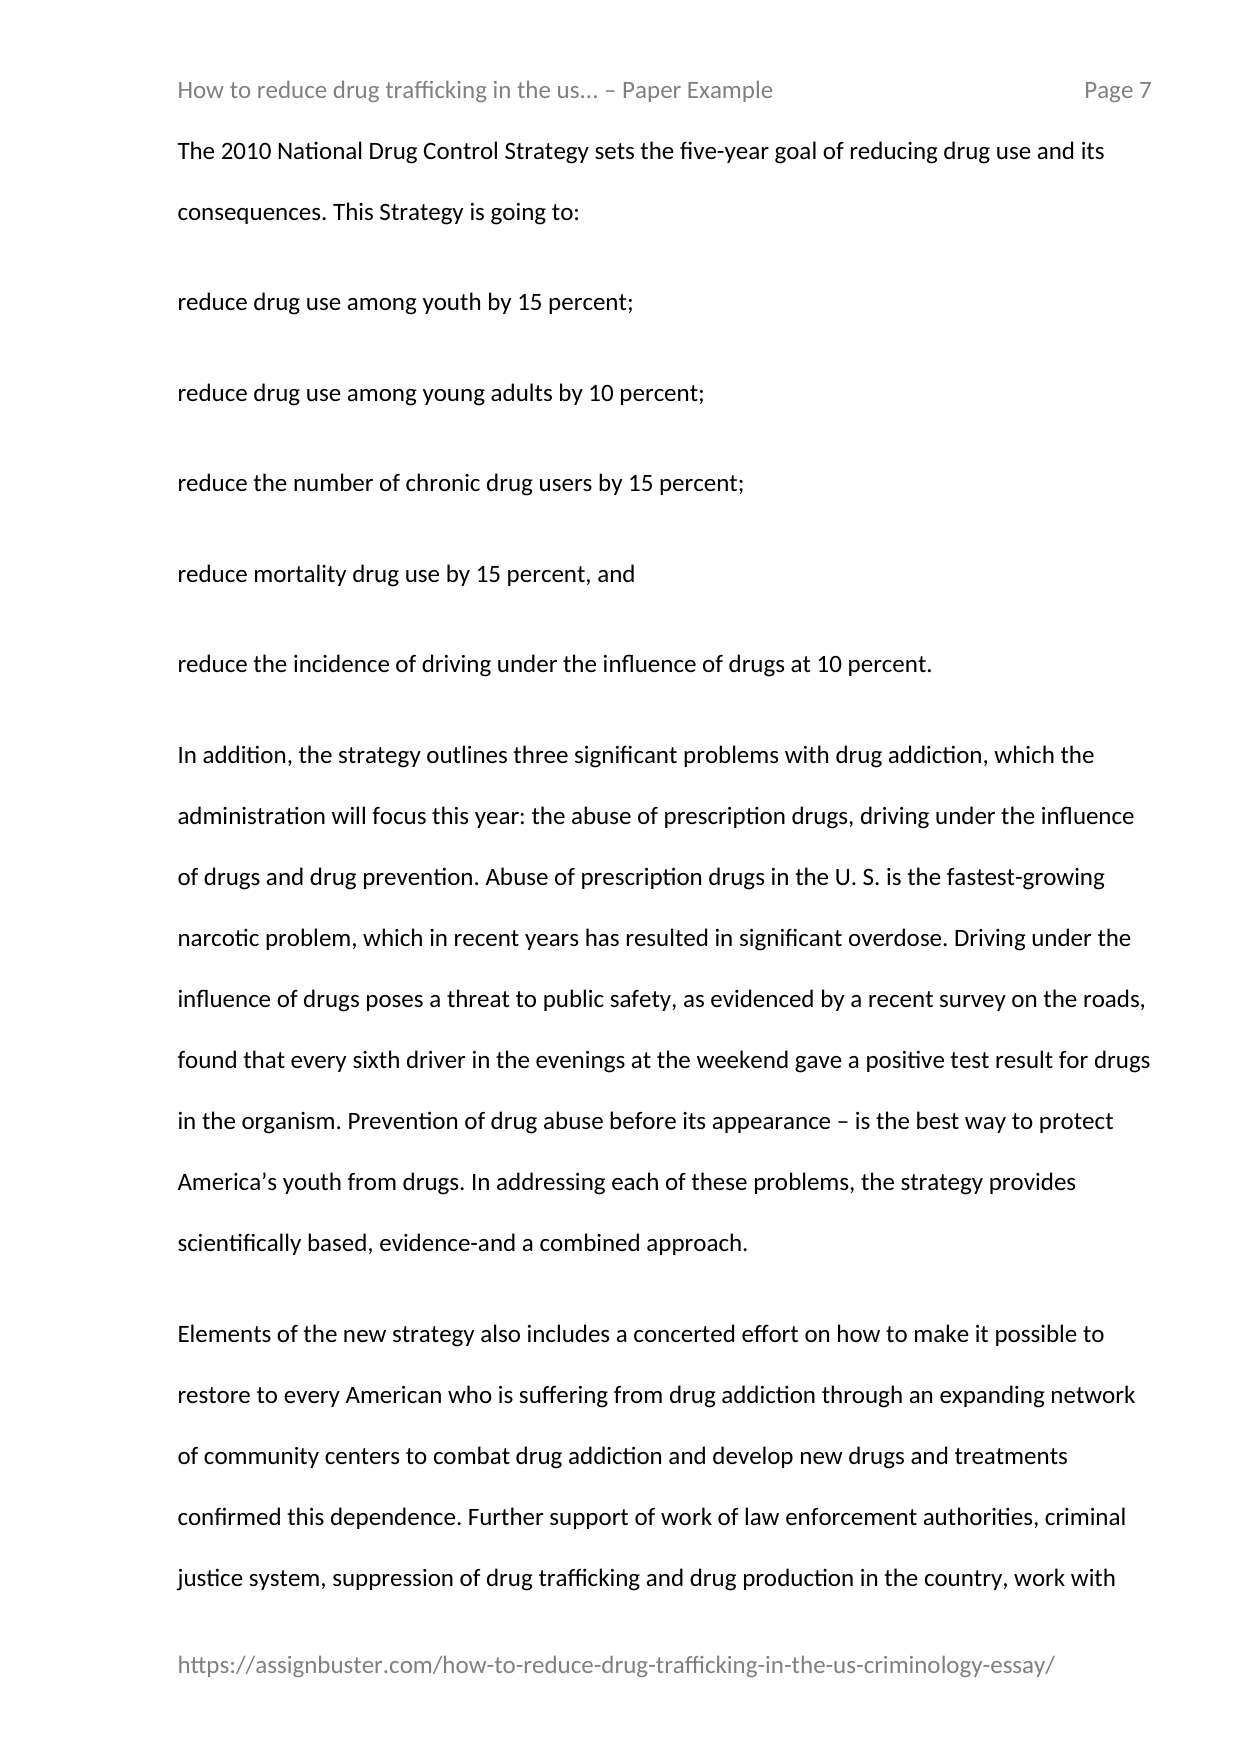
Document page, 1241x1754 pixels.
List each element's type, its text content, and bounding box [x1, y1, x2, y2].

text reduce the number of chronic drug users by 15 percent; [177, 467, 1152, 498]
text In addition, the strategy outlines three significant problems with drug addiction, which the administration will focus this year: the abuse of prescription drugs, driving under the influence of drugs and drug prevention. Abuse of prescription drugs in the U. S. is the fastest-growing narcotic problem, which in recent years has resulted in significant overdose. Driving under the influence of drugs poses a threat to public safety, as evidenced by a recent survey on the roads, found that every sixth driver in the evenings at the weekend gave a positive test result for drugs in the organism. Prevention of drug abuse before its appearance – is the best way to protect America’s youth from drugs. In addressing each of these problems, the strategy provides scientifically based, evidence-and a combined approach. [177, 739, 1152, 1258]
text reduce the incidence of driving under the influence of drugs at 10 percent. [177, 648, 1152, 679]
text The 2010 National Drug Control Strategy sets the five-year goal of reducing drug use and its consequences. This Strategy is going to: [177, 135, 1152, 226]
text reduce drug use among youth by 15 percent; [177, 286, 1152, 317]
text reduce mortality drug use by 15 percent, and [177, 558, 1152, 588]
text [177, 1318, 1152, 1592]
text reduce drug use among young adults by 10 percent; [177, 377, 1152, 407]
